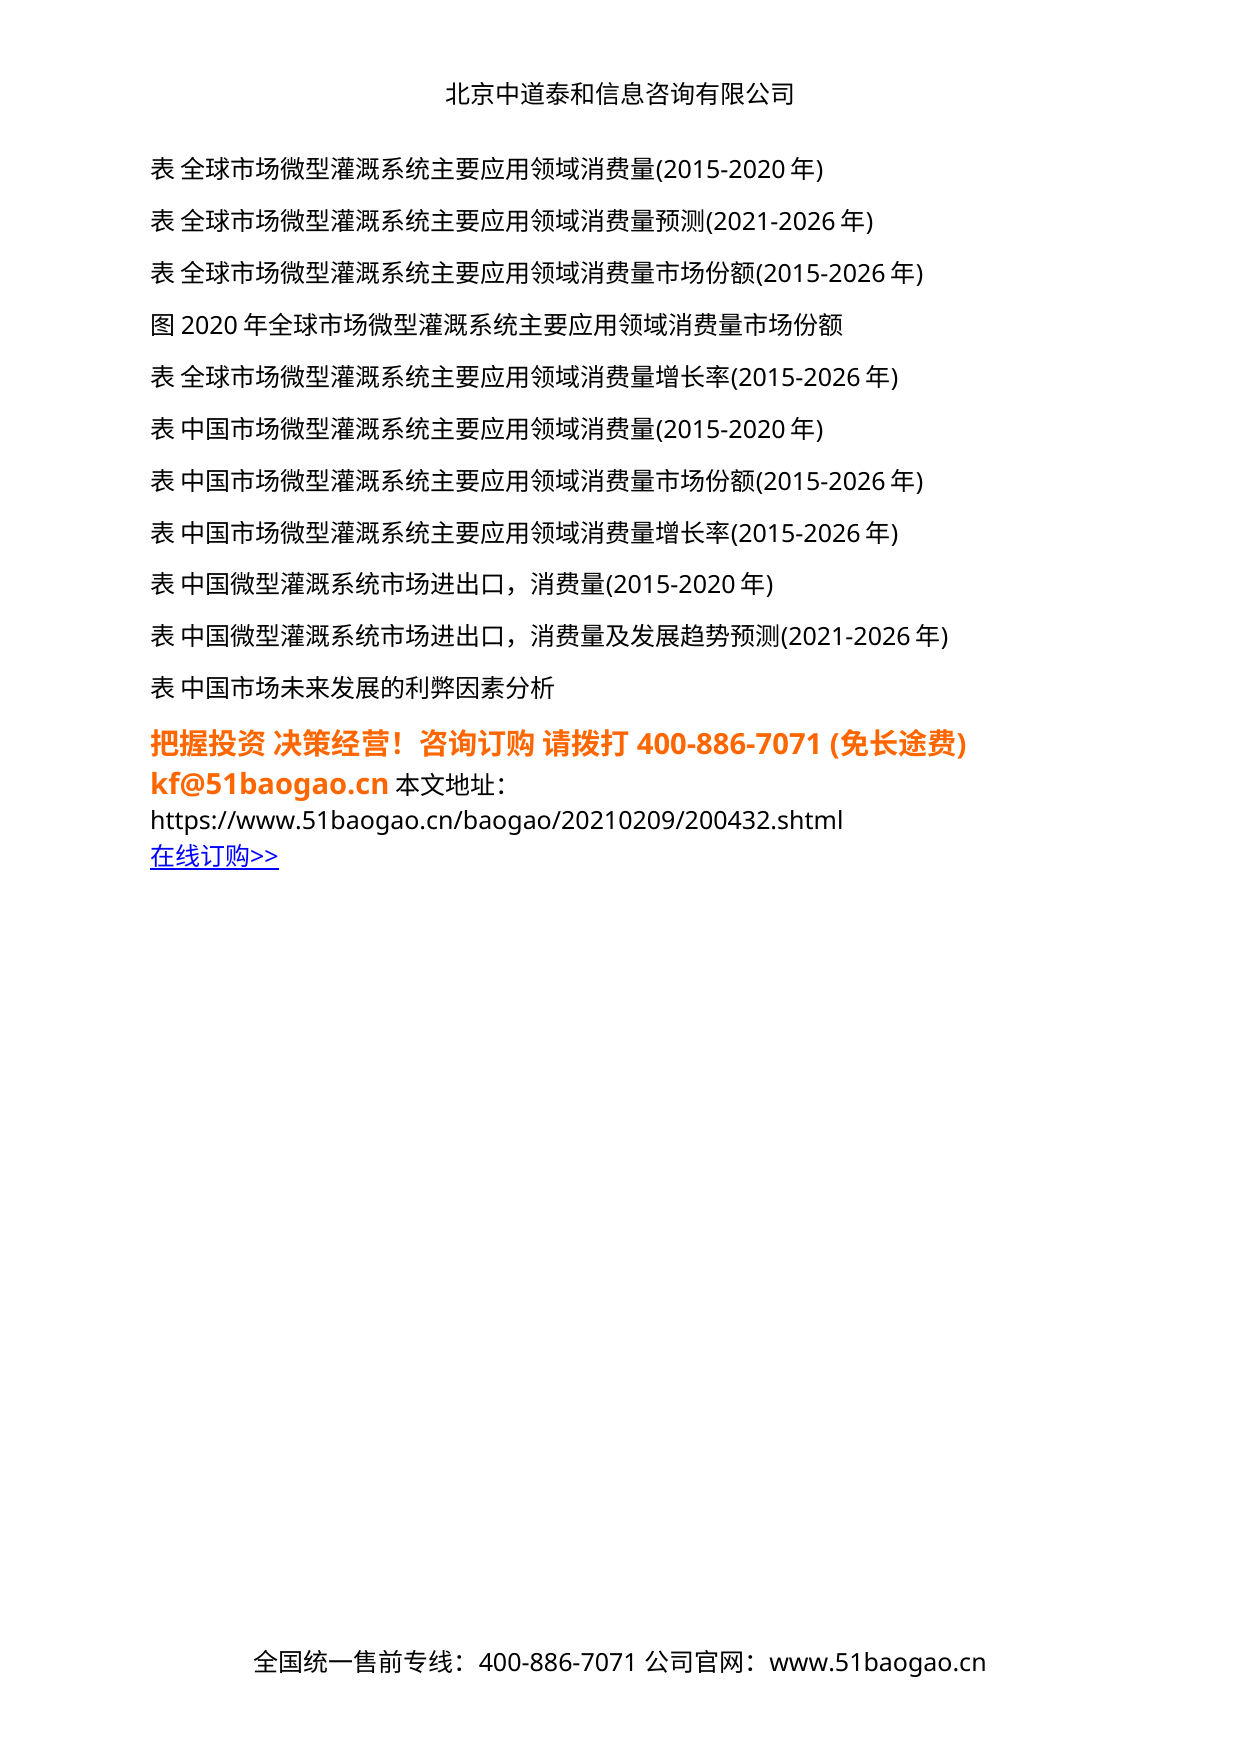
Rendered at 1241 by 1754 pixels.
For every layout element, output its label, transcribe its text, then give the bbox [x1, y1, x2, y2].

text 表 中国市场未来发展的利弊因素分析 [150, 669, 1090, 705]
text 表 中国市场微型灌溉系统主要应用领域消费量市场份额(2015-2026年) [150, 461, 1090, 497]
text 表 全球市场微型灌溉系统主要应用领域消费量市场份额(2015-2026年) [150, 254, 1090, 290]
text 表 中国微型灌溉系统市场进出口，消费量及发展趋势预测(2021-2026年) [150, 617, 1090, 653]
text 表 全球市场微型灌溉系统主要应用领域消费量预测(2021-2026年) [150, 202, 1090, 238]
text 表 中国微型灌溉系统市场进出口，消费量(2015-2020年) [150, 565, 1090, 601]
text 表 中国市场微型灌溉系统主要应用领域消费量(2015-2020年) [150, 409, 1090, 446]
text 表 中国市场微型灌溉系统主要应用领域消费量增长率(2015-2026年) [150, 513, 1090, 549]
text 把握投资 决策经营！咨询订购 请拨打 400-886-7071 (免长途费) kf@51baogao.cn本文地址：https://www.51baogao.cn/baogao/20210209/200432.shtml [150, 721, 1090, 837]
text 表 全球市场微型灌溉系统主要应用领域消费量(2015-2020年) [150, 150, 1090, 186]
text 表 全球市场微型灌溉系统主要应用领域消费量增长率(2015-2026年) [150, 357, 1090, 394]
text 图 2020年全球市场微型灌溉系统主要应用领域消费量市场份额 [150, 306, 1090, 342]
text 在线订购>> [150, 837, 1090, 873]
